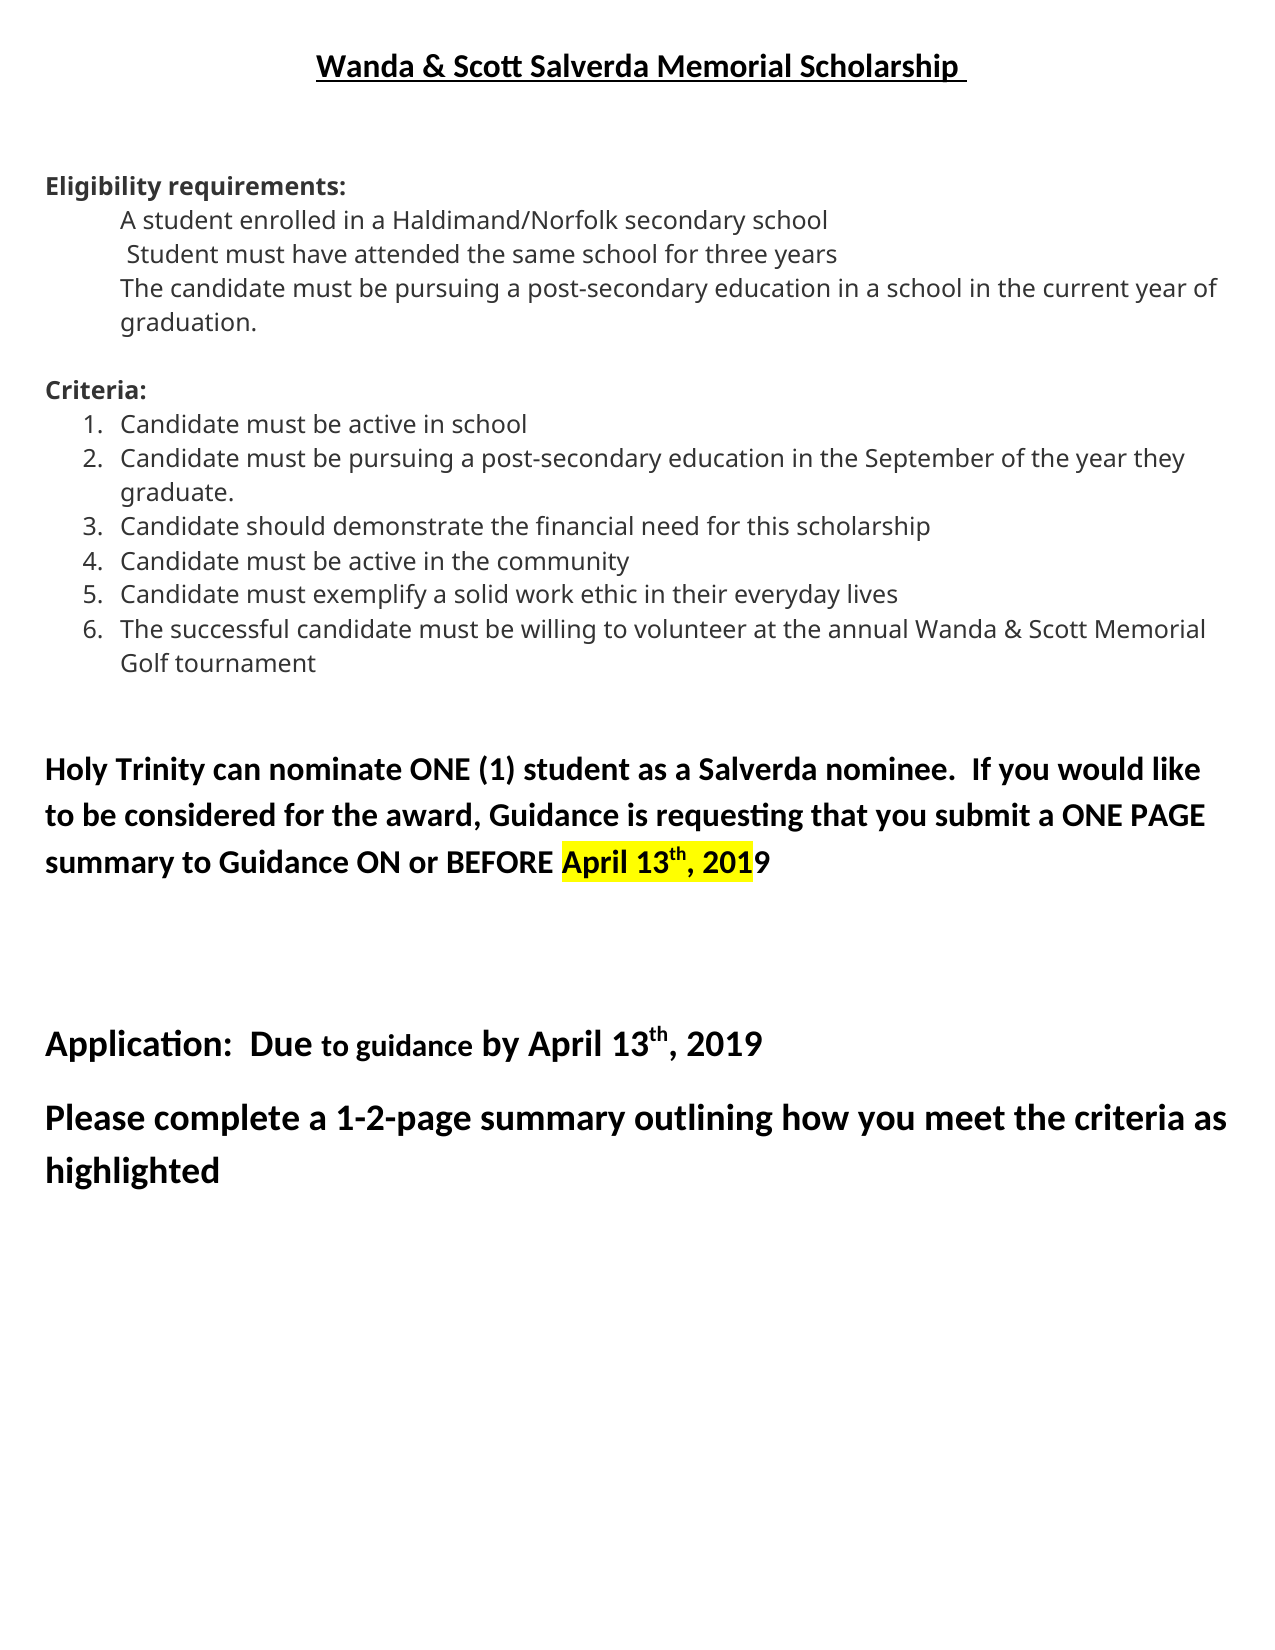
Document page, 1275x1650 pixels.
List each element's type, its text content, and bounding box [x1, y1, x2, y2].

list Student must have attended the same school for three years [120, 237, 1230, 271]
list The successful candidate must be willing to volunteer at the annual Wanda & Scott Memorial Golf tournament [82, 611, 1230, 679]
text Eligibility requirements: [45, 168, 1230, 202]
list Candidate should demonstrate the financial need for this scholarship [82, 509, 1230, 543]
list Candidate must be active in school [82, 407, 1230, 441]
text Please complete a 1-2-page summary outlining how you meet the criteria as highlighted [45, 1094, 1230, 1192]
text Holy Trinity can nominate ONE (1) student as a Salverda nominee. If you would like to be considered for the award, Guidance is requesting that you submit a ONE PAGE summary to Guidance ON or BEFORE April 13th, 2019 [45, 747, 1230, 882]
text Criteria: [45, 373, 1230, 407]
list Candidate must exemplify a solid work ethic in their everyday lives [82, 577, 1230, 611]
list The candidate must be pursuing a post-secondary education in a school in the current year of graduation. [120, 271, 1230, 339]
text Application: Due to guidance by April 13th, 2019 [45, 1020, 1230, 1066]
text Wanda & Scott Salverda Memorial Scholarship [45, 45, 1230, 86]
list A student enrolled in a Haldimand/Norfolk secondary school [120, 202, 1230, 237]
list Candidate must be active in the community [82, 543, 1230, 577]
list Candidate must be pursuing a post-secondary education in the September of the year they graduate. [82, 441, 1230, 509]
